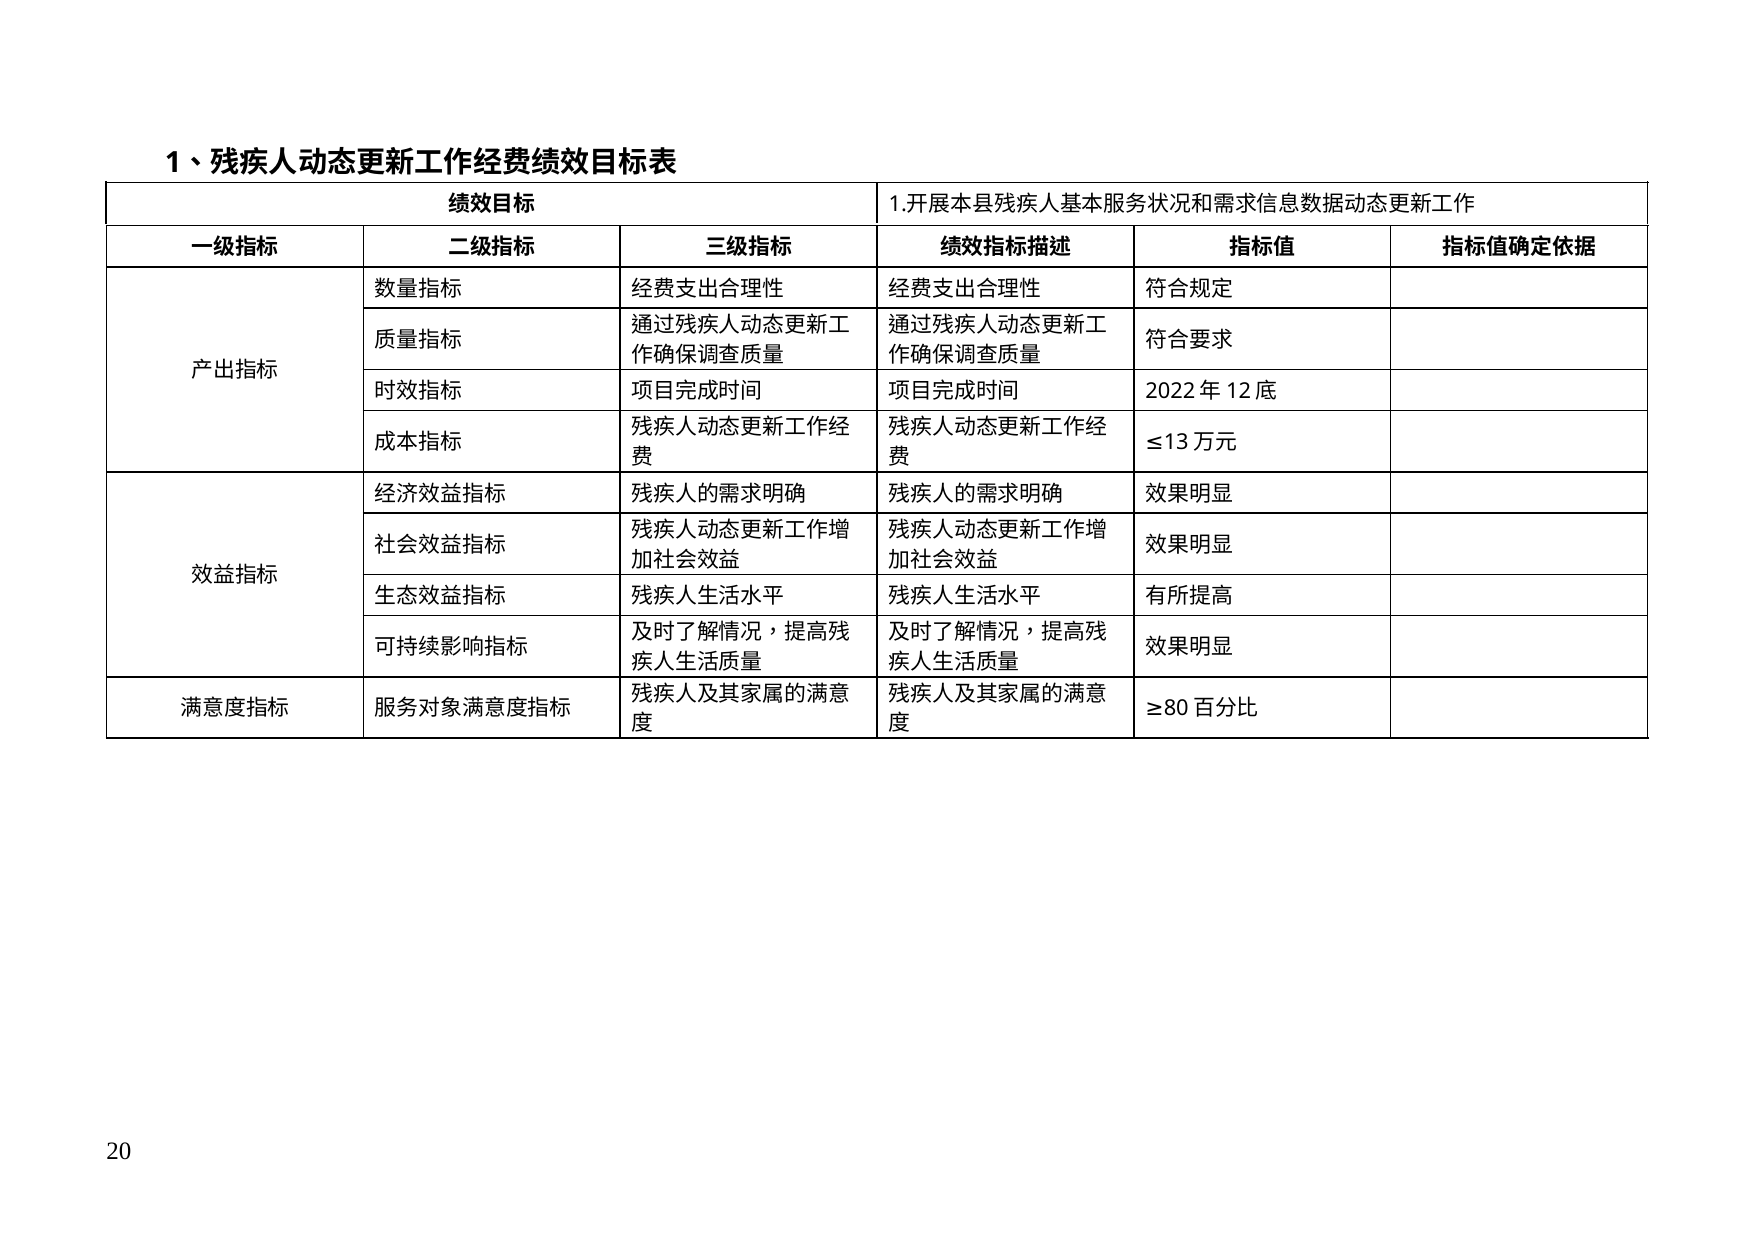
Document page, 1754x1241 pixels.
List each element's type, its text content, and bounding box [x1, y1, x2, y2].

table_cell [1391, 309, 1647, 368]
table_cell 符合规定 [1135, 268, 1390, 307]
table_cell 经济效益指标 [364, 473, 619, 512]
table_cell 满意度指标 [107, 678, 363, 737]
table_cell 数量指标 [364, 268, 619, 307]
table_cell 经费支出合理性 [621, 268, 876, 307]
table_header 1.开展本县残疾人基本服务状况和需求信息数据动态更新工作 [878, 183, 1647, 223]
table_cell 效果明显 [1135, 514, 1390, 573]
table_cell 成本指标 [364, 411, 619, 471]
table_cell 残疾人生活水平 [621, 575, 876, 615]
table_cell 符合要求 [1135, 309, 1390, 368]
table_cell [1391, 370, 1647, 410]
table_cell 效果明显 [1135, 616, 1390, 676]
table_header 指标值确定依据 [1391, 226, 1647, 266]
table_cell 残疾人动态更新工作经费 [621, 411, 876, 471]
table_cell 残疾人动态更新工作经费 [878, 411, 1133, 471]
table_cell ≥80百分比 [1135, 678, 1390, 737]
table_cell 残疾人及其家属的满意度 [878, 678, 1133, 737]
table_cell 通过残疾人动态更新工作确保调查质量 [878, 309, 1133, 368]
table_cell 残疾人动态更新工作增加社会效益 [621, 514, 876, 573]
table_cell ≤13万元 [1135, 411, 1390, 471]
table_cell 产出指标 [107, 268, 363, 471]
table_cell 有所提高 [1135, 575, 1390, 615]
table_header 一级指标 [107, 226, 363, 266]
table_header 绩效目标 [107, 183, 876, 223]
text 1、残疾人动态更新工作经费绩效目标表 [106, 142, 1648, 181]
table_header 三级指标 [621, 226, 876, 266]
table_cell [1391, 575, 1647, 615]
table_cell [1391, 678, 1647, 737]
table_cell [1391, 473, 1647, 512]
table_header 二级指标 [364, 226, 619, 266]
table_cell 质量指标 [364, 309, 619, 368]
table_cell 效果明显 [1135, 473, 1390, 512]
table_cell 及时了解情况，提高残疾人生活质量 [878, 616, 1133, 676]
table_header 指标值 [1135, 226, 1390, 266]
table_cell 及时了解情况，提高残疾人生活质量 [621, 616, 876, 676]
table_cell 残疾人的需求明确 [621, 473, 876, 512]
table_cell 社会效益指标 [364, 514, 619, 573]
table_cell [1391, 514, 1647, 573]
table_cell 时效指标 [364, 370, 619, 410]
table_cell 项目完成时间 [621, 370, 876, 410]
table_cell 残疾人生活水平 [878, 575, 1133, 615]
table_cell 生态效益指标 [364, 575, 619, 615]
table_cell [1391, 268, 1647, 307]
table_cell 残疾人动态更新工作增加社会效益 [878, 514, 1133, 573]
table_cell 通过残疾人动态更新工作确保调查质量 [621, 309, 876, 368]
table_cell 2022年12底 [1135, 370, 1390, 410]
table_cell 残疾人及其家属的满意度 [621, 678, 876, 737]
table_cell 经费支出合理性 [878, 268, 1133, 307]
table_cell 项目完成时间 [878, 370, 1133, 410]
table_cell 服务对象满意度指标 [364, 678, 619, 737]
table_cell 残疾人的需求明确 [878, 473, 1133, 512]
table_cell 可持续影响指标 [364, 616, 619, 676]
table_cell [1391, 411, 1647, 471]
table_cell 效益指标 [107, 473, 363, 676]
table_cell [1391, 616, 1647, 676]
table_header 绩效指标描述 [878, 226, 1133, 266]
